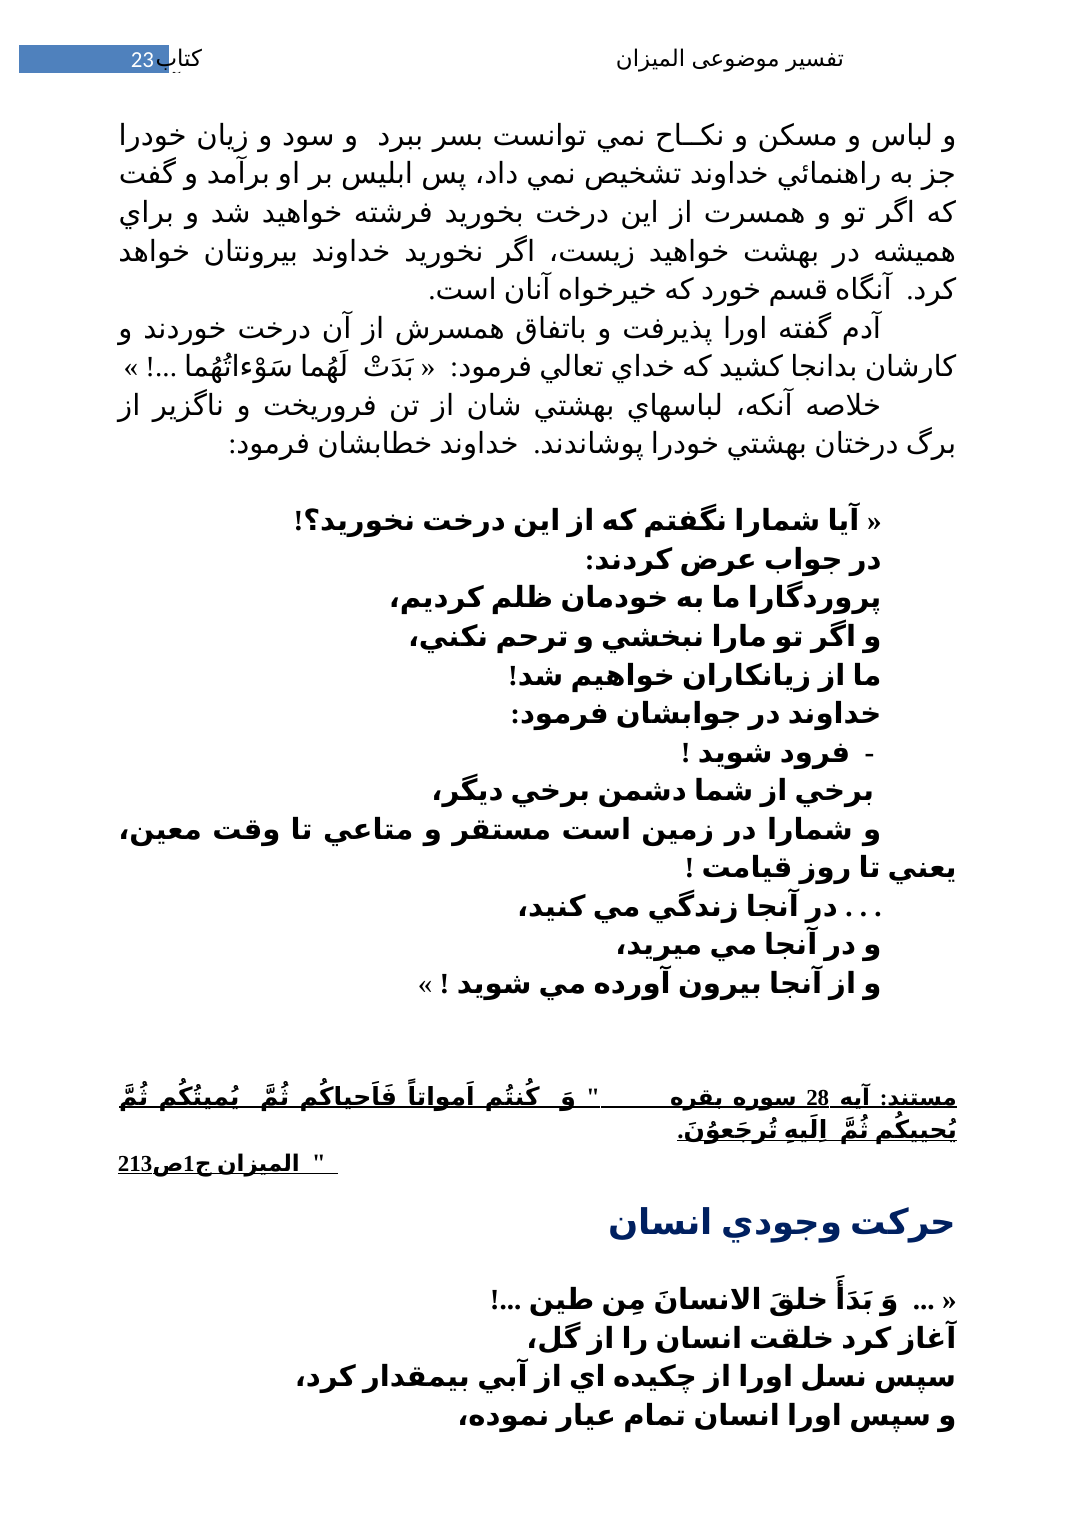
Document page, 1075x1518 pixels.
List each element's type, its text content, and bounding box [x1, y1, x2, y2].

text مستند: آيه 28 سوره بقره " وَ كُنتُم اَمواتاً فَاَحياكُم ثُمَّ يُميتُكُم ثُمَّ يُحييكُم ثُمَّ اِلَيهِ تُرجَعوُنَ. [118, 1082, 957, 1143]
text « ... وَ بَدَأَ خلقَ الانسانَ مِن طين ...! [118, 1282, 957, 1316]
text برخي از شما دشمن برخي ديگر، [118, 773, 957, 807]
text و در آنجا مي ميريد، [118, 927, 957, 961]
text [118, 118, 957, 306]
text ما از زيانكاران خواهيم شد! [118, 658, 957, 691]
text در جواب عرض كردند: [118, 542, 957, 576]
text و اگر تو مارا نبخشي و ترحم نكني، [118, 619, 957, 653]
text آدم گفته اورا پذيرفت و باتفاق همسرش از آن درخت خوردند و كارشان بدانجا كشيد كه خداي تعالي فرمود: « بَدَتْ لَهُما سَوْءاتُهُما ...! » [118, 311, 957, 383]
text پروردگارا ما به خودمان ظلم كرديم، [118, 581, 957, 614]
text سپس نسل اورا از چكيده اي از آبي بيمقدار كرد، [88, 1359, 957, 1393]
text و سپس اورا انسان تمام عيار نموده، [231, 1398, 957, 1432]
text خلاصه آنكه، لباسهاي بهشتي شان از تن فروريخت و ناگزير از برگ درختان بهشتي خودرا پوشاندند. خداوند خطابشان فرمود: [118, 388, 957, 460]
text و از آنجا بيرون آورده مي شويد ! » [118, 966, 957, 999]
subtitle حركت وجودي انسان [118, 1202, 957, 1242]
text و شمارا در زمين است مستقر و متاعي تا وقت معين، يعني تا روز قيامت ! [118, 812, 957, 884]
text « آيا شمارا نگفتم كه از اين درخت نخوريد؟! [118, 503, 957, 537]
text - فرود شويد ! [118, 735, 957, 768]
text آغاز كرد خلقت انسان را از گل، [231, 1321, 957, 1354]
text " الميزان ج1ص213 [118, 1148, 957, 1176]
text . . . در آنجا زندگي مي كنيد، [118, 889, 957, 922]
text خداوند در جوابشان فرمود: [118, 696, 957, 730]
